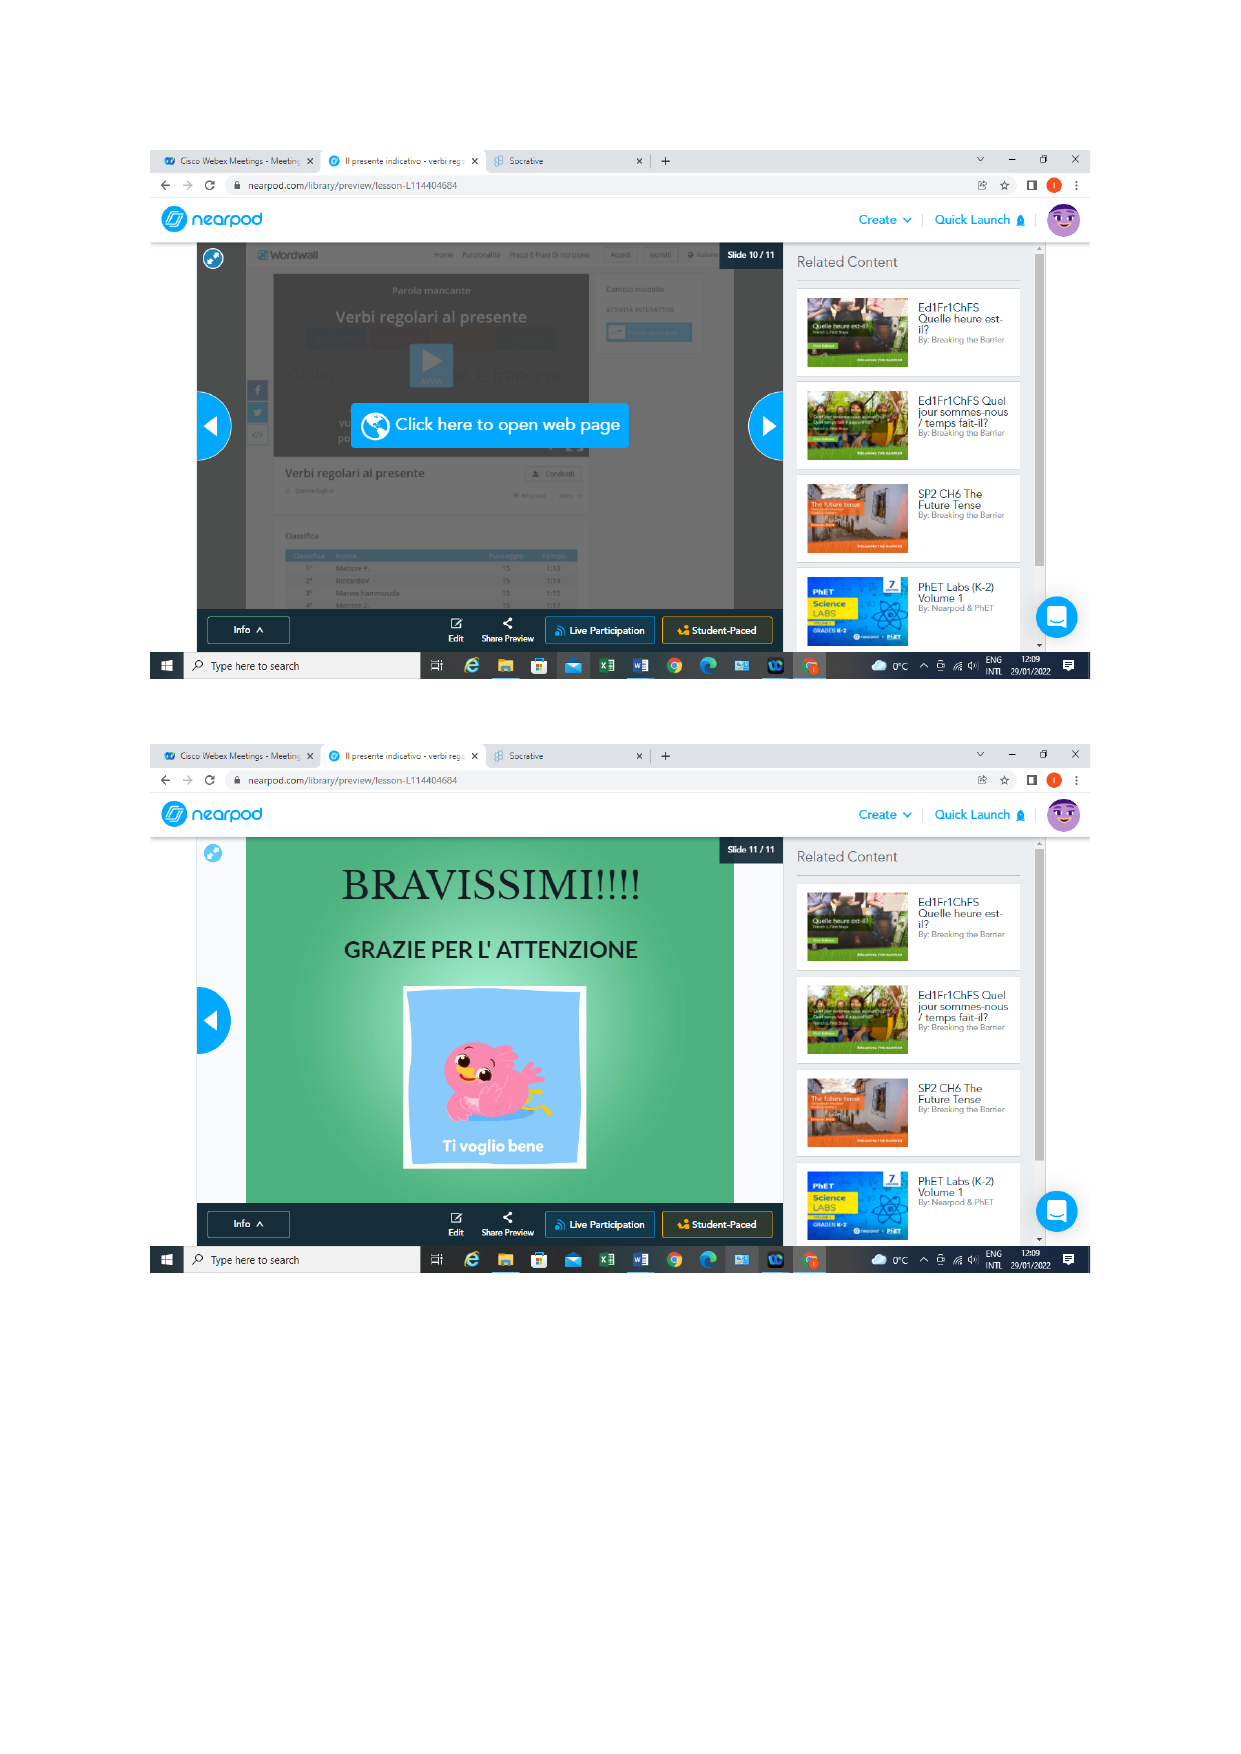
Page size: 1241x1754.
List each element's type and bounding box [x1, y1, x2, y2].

picture [150, 150, 1091, 679]
picture [150, 744, 1091, 1273]
